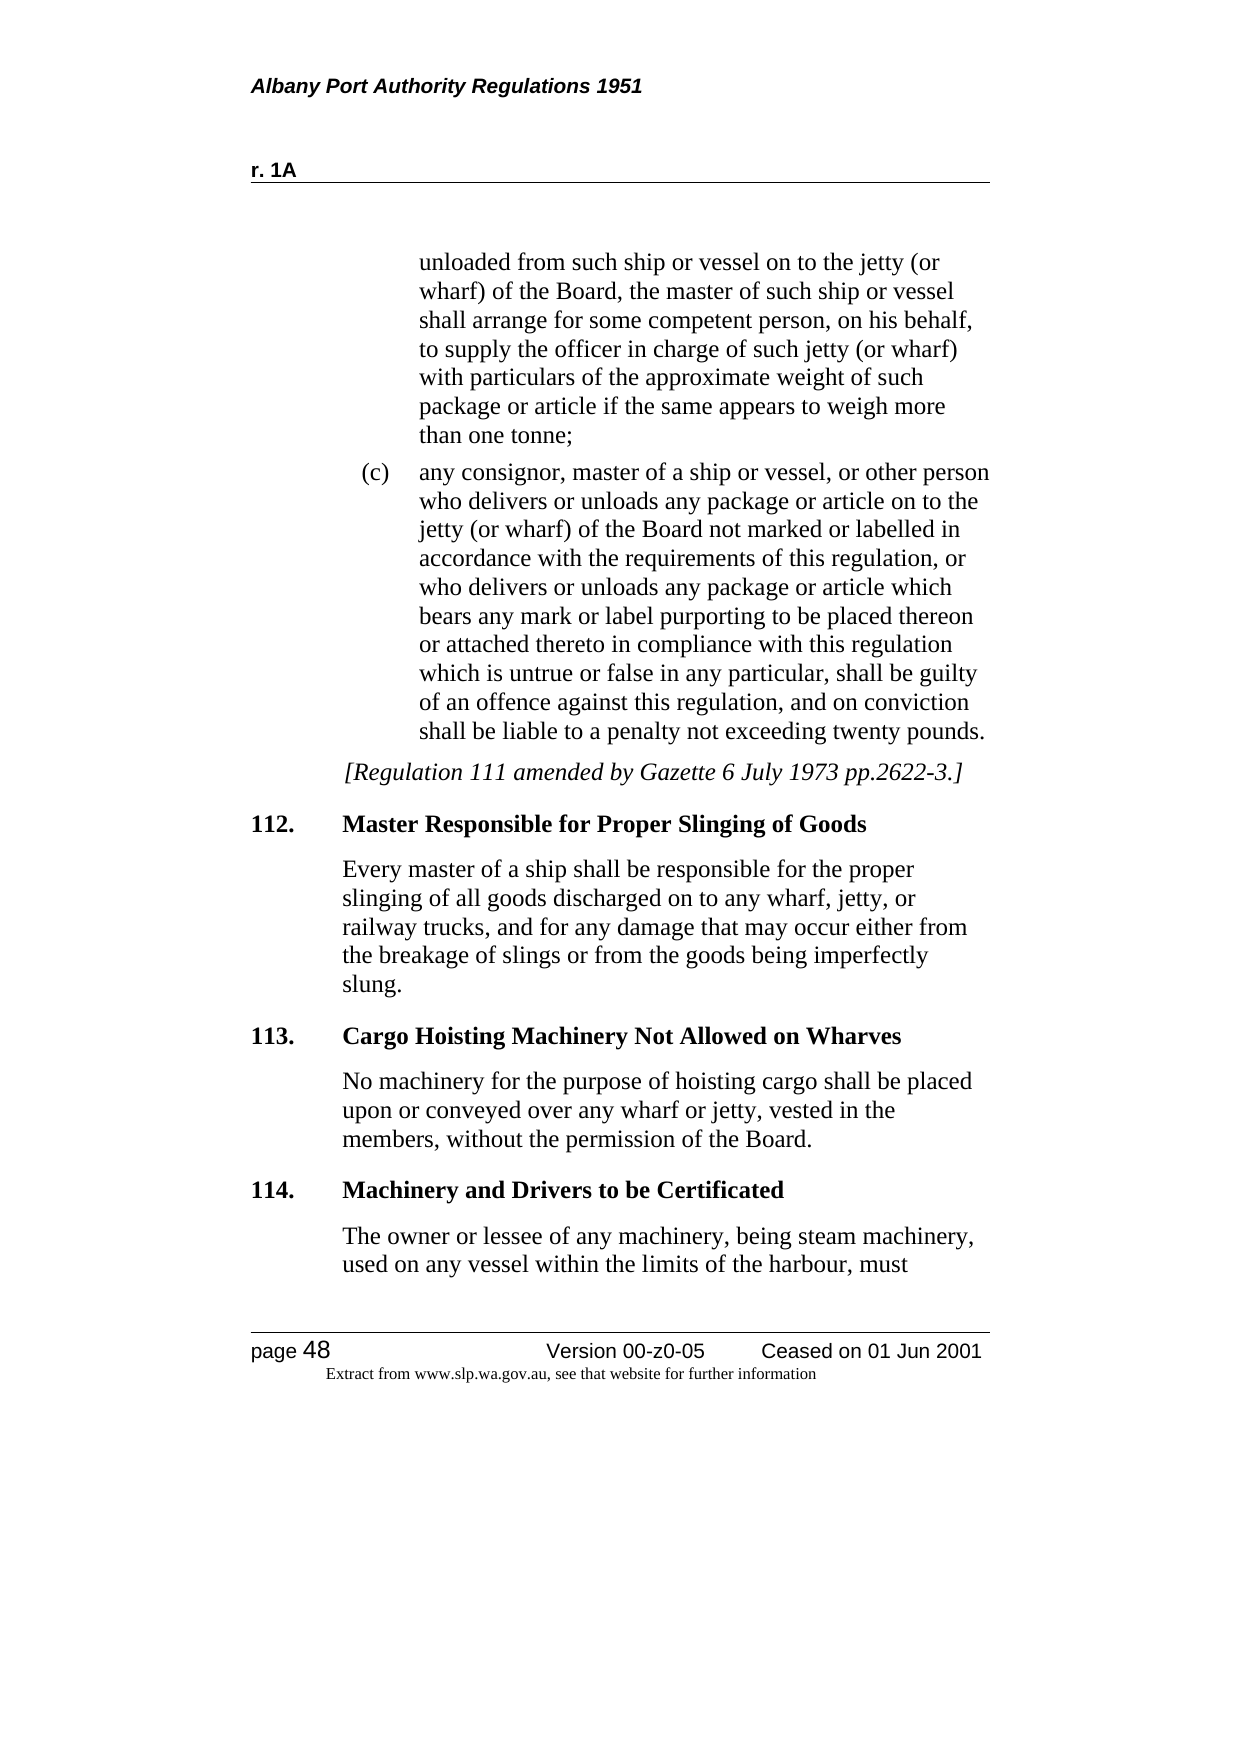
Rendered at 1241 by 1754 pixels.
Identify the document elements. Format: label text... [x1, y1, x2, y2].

text Every master of a ship shall be responsible for the proper slinging of all goods discharged on to any wharf, jetty, or railway trucks, and for any damage that may occur either from the breakage of slings or from the goods being imperfectly slung. [251, 854, 990, 998]
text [251, 247, 990, 449]
subtitle 113. Cargo Hoisting Machinery Not Allowed on Wharves [251, 1021, 990, 1049]
text [Regulation 111 amended by Gazette 6 July 1973 pp.2622-3.] [251, 757, 990, 786]
subtitle 114. Machinery and Drivers to be Certificated [251, 1175, 990, 1204]
subtitle 112. Master Responsible for Proper Slinging of Goods [251, 809, 990, 837]
text No machinery for the purpose of hoisting cargo shall be placed upon or conveyed over any wharf or jetty, vested in the members, without the permission of the Board. [251, 1066, 990, 1152]
text (c) any consignor, master of a ship or vessel, or other person who delivers or unloads any package or article on to the jetty (or wharf) of the Board not marked or labelled in accordance with the requirements of this regulation, or who delivers or unloads any package or article which bears any mark or label purporting to be placed thereon or attached thereto in compliance with this regulation which is untrue or false in any particular, shall be guilty of an offence against this regulation, and on conviction shall be liable to a penalty not exceeding twenty pounds. [251, 457, 990, 744]
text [251, 1221, 990, 1278]
